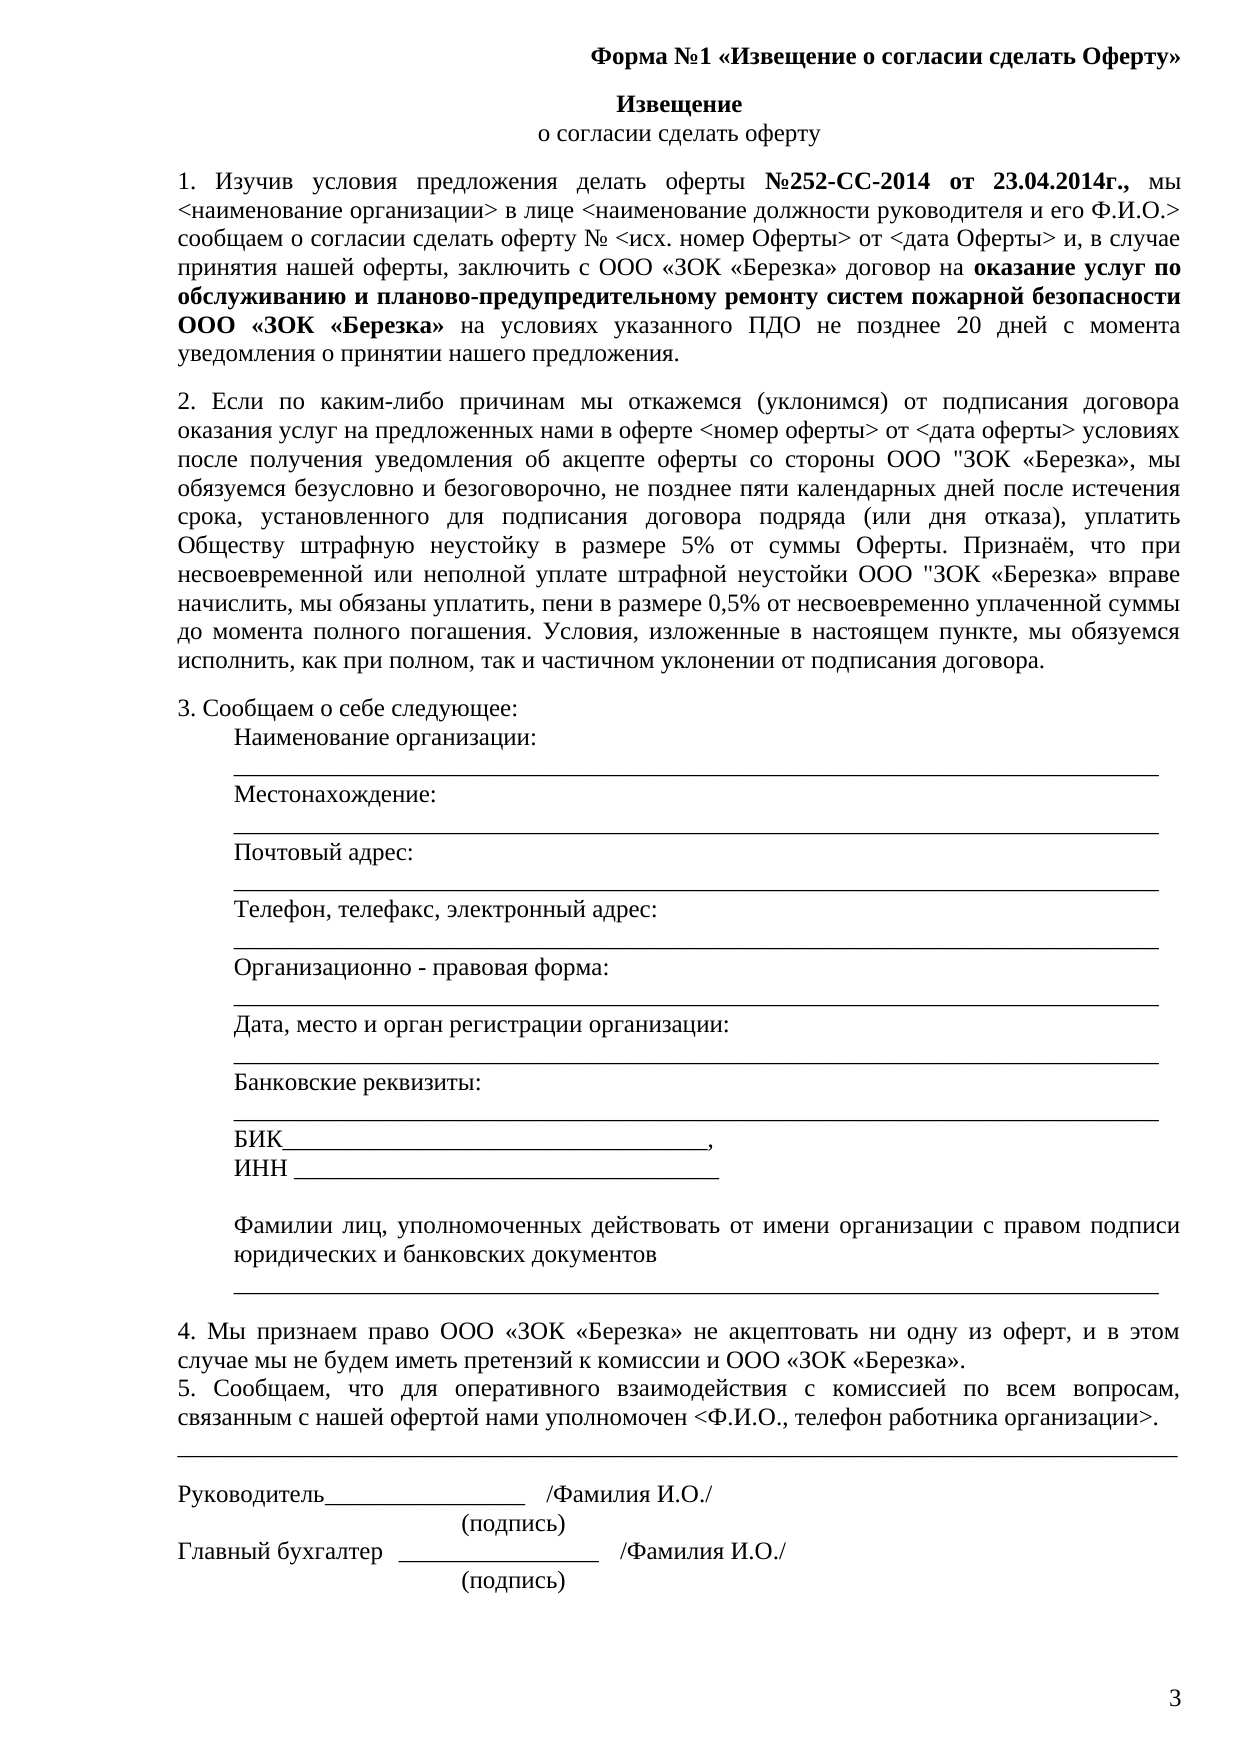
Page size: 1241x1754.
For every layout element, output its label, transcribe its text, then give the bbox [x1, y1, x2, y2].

text 4. Мы признаем право ООО «ЗОК «Березка» не акцептовать ни одну из оферт, и в этом случае мы не будем иметь претензий к комиссии и ООО «ЗОК «Березка». [177, 1316, 1181, 1373]
text Наименование организации: __________________________________________________________________________ [233, 722, 1181, 779]
text (подпись) [177, 1508, 1181, 1536]
text Извещение [177, 89, 1181, 118]
text Почтовый адрес: __________________________________________________________________________ [233, 837, 1181, 894]
text ________________________________________________________________________________ [177, 1431, 1181, 1460]
text ИНН __________________________________ [233, 1153, 1181, 1182]
text Фамилии лиц, уполномоченных действовать от имени организации с правом подписи юридических и банковских документов [233, 1211, 1181, 1268]
text 1. Изучив условия предложения делать оферты №252-CС-2014 от 23.04.2014г., мы <наименование организации> в лице <наименование должности руководителя и его Ф.И.О.> сообщаем о согласии сделать оферту № <исх. номер Оферты> от <дата Оферты> и, в случае принятия нашей оферты, заключить с ООО «ЗОК «Березка» договор на оказание услуг по обслуживанию и планово-предупредительному ремонту систем пожарной безопасности ООО «ЗОК «Березка» на условиях указанного ПДО не позднее 20 дней с момента уведомления о принятии нашего предложения. [177, 166, 1181, 367]
text 2. Если по каким-либо причинам мы откажемся (уклонимся) от подписания договора оказания услуг на предложенных нами в оферте <номер оферты> от <дата оферты> условиях после получения уведомления об акцепте оферты со стороны ООО "ЗОК «Березка», мы обязуемся безусловно и безоговорочно, не позднее пяти календарных дней после истечения срока, установленного для подписания договора подряда (или дня отказа), уплатить Обществу штрафную неустойку в размере 5% от суммы Оферты. Признаём, что при несвоевременной или неполной уплате штрафной неустойки ООО "ЗОК «Березка» вправе начислить, мы обязаны уплатить, пени в размере 0,5% от несвоевременно уплаченной суммы до момента полного погашения. Условия, изложенные в настоящем пункте, мы обязуемся исполнить, как при полном, так и частичном уклонении от подписания договора. [177, 386, 1181, 674]
text (подпись) [325, 1565, 1181, 1594]
text 5. Сообщаем, что для оперативного взаимодействия с комиссией по всем вопросам, связанным с нашей офертой нами уполномочен <Ф.И.О., телефон работника организации>. [177, 1373, 1181, 1431]
text о согласии сделать оферту [177, 118, 1181, 147]
text Банковские реквизиты: __________________________________________________________________________ [233, 1067, 1181, 1124]
text Телефон, телефакс, электронный адрес: __________________________________________________________________________ [233, 894, 1181, 952]
text Руководитель ________________ /Фамилия И.О./ [177, 1479, 1181, 1508]
text Главный бухгалтер ________________ /Фамилия И.О./ [177, 1536, 1181, 1565]
text 3. Сообщаем о себе следующее: [177, 693, 1181, 722]
text Организационно - правовая форма: __________________________________________________________________________ [233, 952, 1181, 1009]
text Местонахождение: __________________________________________________________________________ [233, 779, 1181, 837]
text Дата, место и орган регистрации организации: __________________________________________________________________________ [233, 1009, 1181, 1067]
text __________________________________________________________________________ [233, 1268, 1181, 1297]
text Форма №1 «Извещение о согласии сделать Оферту» [177, 41, 1181, 70]
text БИК__________________________________, [233, 1124, 1181, 1153]
